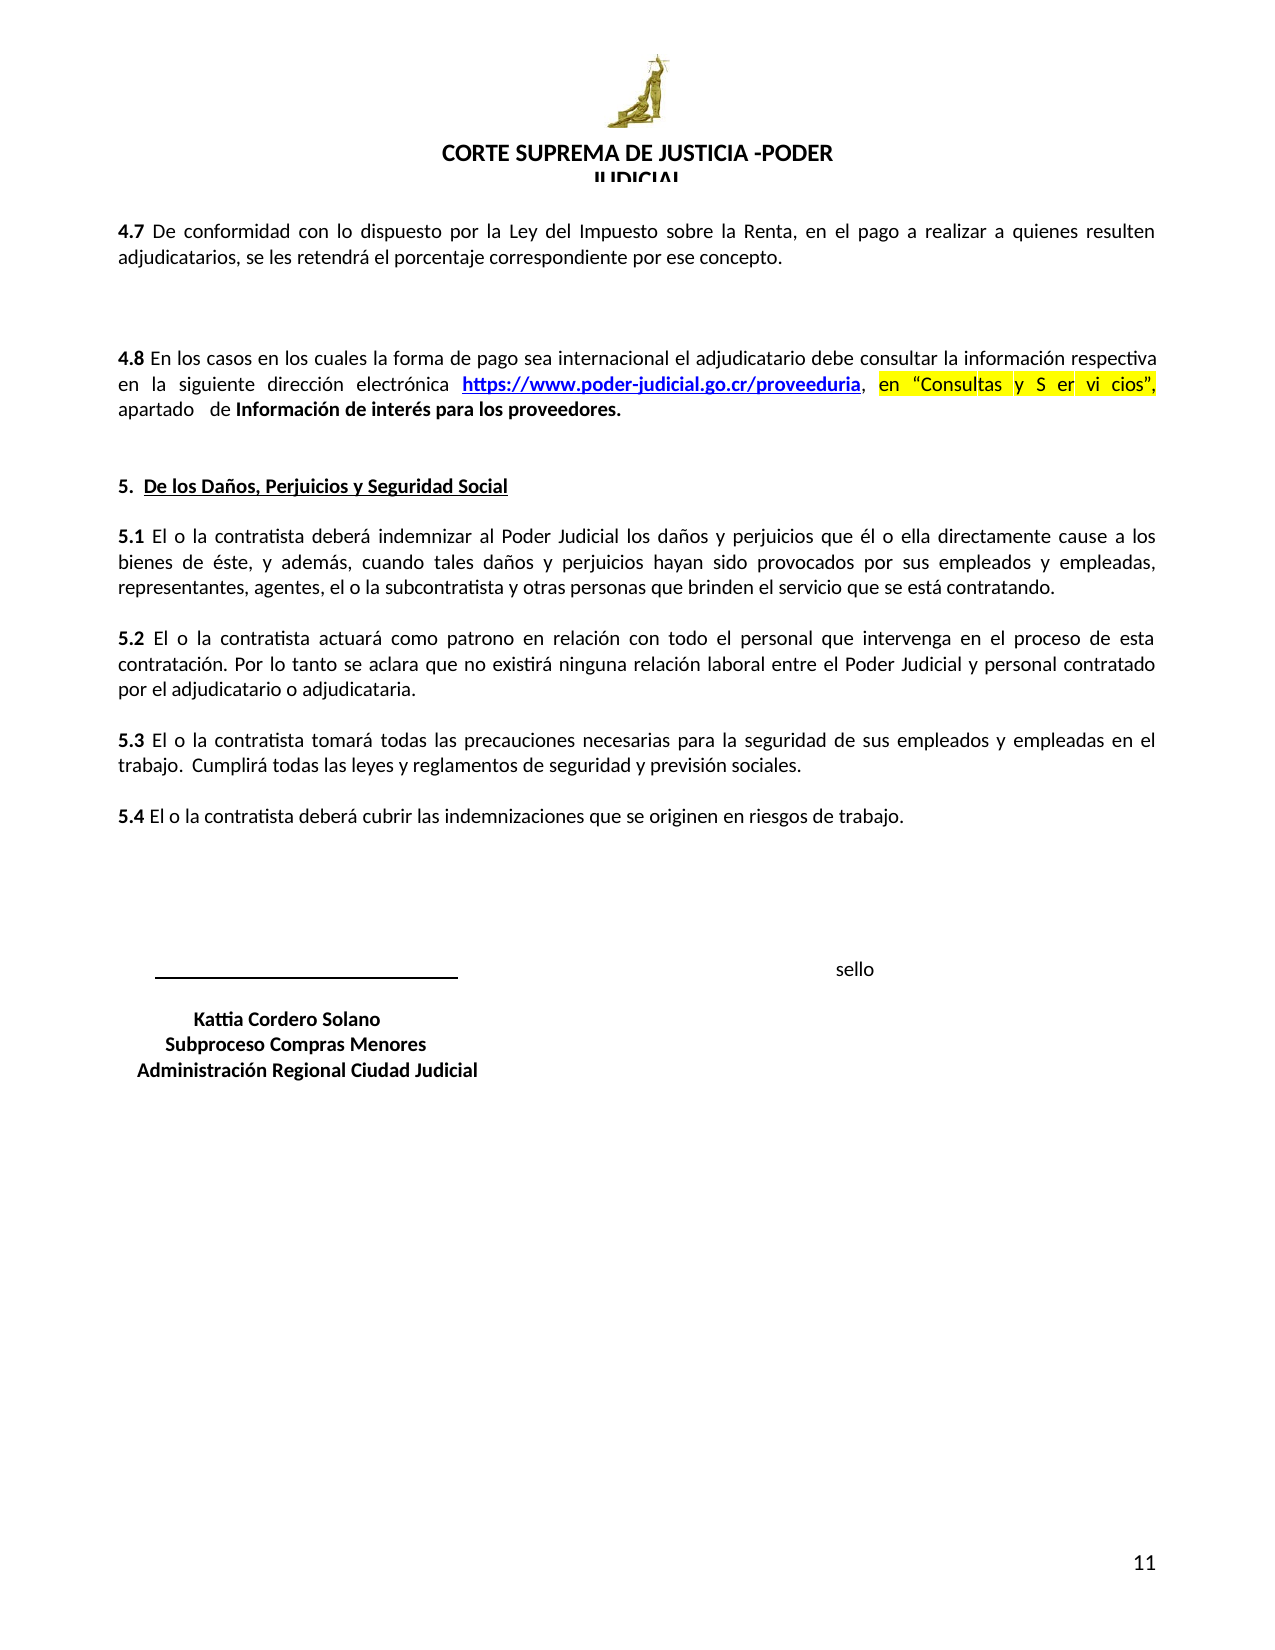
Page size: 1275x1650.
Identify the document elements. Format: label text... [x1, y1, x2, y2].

list El o la contratista tomará todas las precauciones necesarias para la seguridad de sus empleados y empleadas en el trabajo. Cumplirá todas las leyes y reglamentos de seguridad y previsión sociales. [118, 727, 1156, 778]
text Administración Regional Ciudad Judicial [137, 1057, 479, 1082]
picture [604, 54, 670, 128]
list El o la contratista deberá indemnizar al Poder Judicial los daños y perjuicios que él o ella directamente cause a los bienes de éste, y además, cuando tales daños y perjuicios hayan sido provocados por sus empleados y empleadas, representantes, agentes, el o la subcontratista y otras personas que brinden el servicio que se está contratando. [118, 524, 1157, 600]
list En los casos en los cuales la forma de pago sea internacional el adjudicatario debe consultar la información respectiva en la siguiente dirección electrónica https://www.poder-judicial.go.cr/proveeduria, en “Consultas y S er vi cios”, apartado de Información de interés para los proveedores. [118, 346, 1157, 422]
list De conformidad con lo dispuesto por la Ley del Impuesto sobre la Renta, en el pago a realizar a quienes resulten adjudicatarios, se les retendrá el porcentaje correspondiente por ese concepto. [118, 218, 1156, 269]
subtitle Kattia Cordero Solano Subproceso Compras Menores [165, 1006, 427, 1057]
subtitle De los Daños, Perjuicios y Seguridad Social [118, 473, 1169, 498]
list El o la contratista deberá cubrir las indemnizaciones que se originen en riesgos de trabajo. [118, 803, 1169, 829]
text sello [836, 956, 1169, 981]
list El o la contratista actuará como patrono en relación con todo el personal que intervenga en el proceso de esta contratación. Por lo tanto se aclara que no existirá ninguna relación laboral entre el Poder Judicial y personal contratado por el adjudicatario o adjudicataria. [118, 625, 1156, 702]
